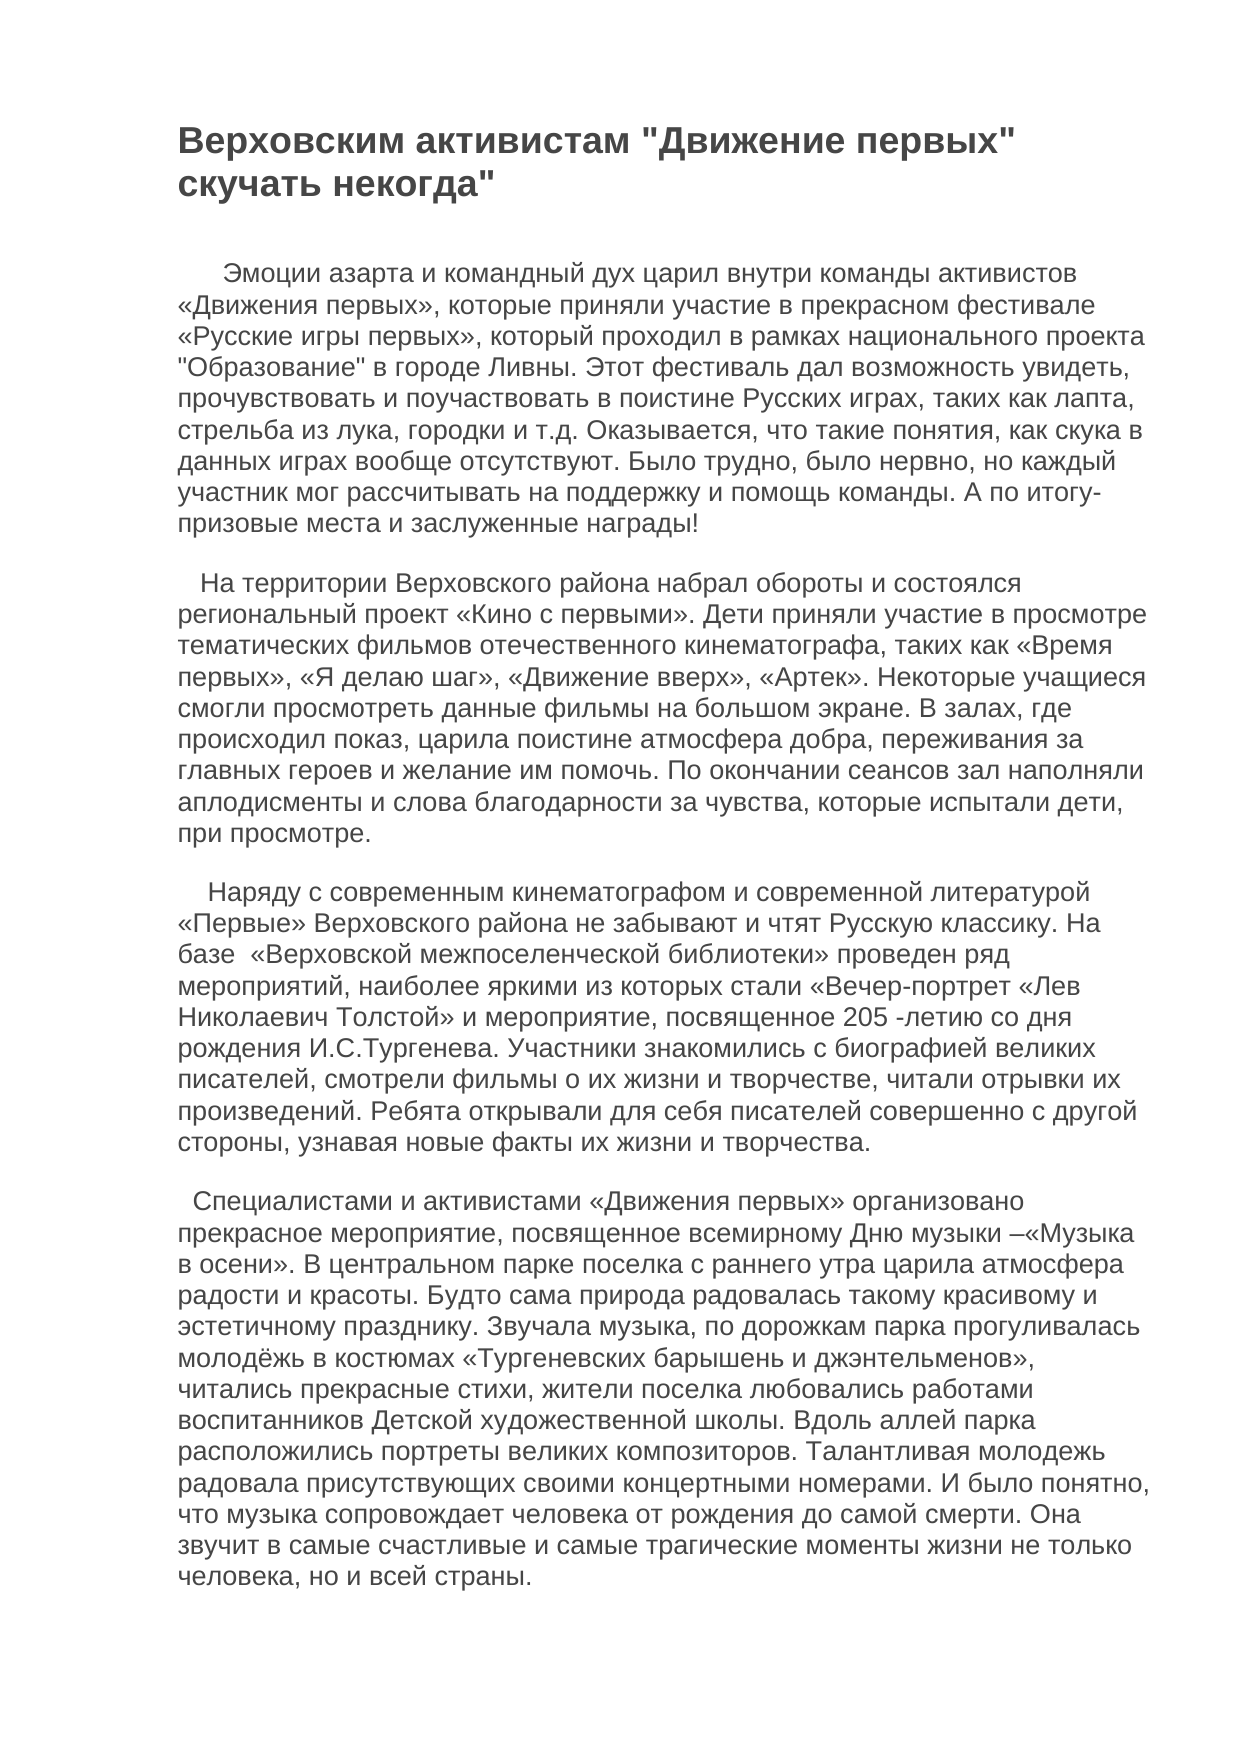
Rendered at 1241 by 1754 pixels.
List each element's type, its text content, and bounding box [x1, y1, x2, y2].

text Эмоции азарта и командный дух царил внутри команды активистов «Движения первых», которые приняли участие в прекрасном фестивале «Русские игры первых», который проходил в рамках национального проекта "Образование" в городе Ливны. Этот фестиваль дал возможность увидеть, прочувствовать и поучаствовать в поистине Русских играх, таких как лапта, стрельба из лука, городки и т.д. Оказывается, что такие понятия, как скука в данных играх вообще отсутствуют. Было трудно, было нервно, но каждый участник мог рассчитывать на поддержку и помощь команды. А по итогу-призовые места и заслуженные награды! [177, 257, 1152, 567]
text Верховским активистам "Движение первых" скучать некогда" [177, 118, 1152, 204]
text На территории Верховского района набрал обороты и состоялся региональный проект «Кино с первыми». Дети приняли участие в просмотре тематических фильмов отечественного кинематографа, таких как «Время первых», «Я делаю шаг», «Движение вверх», «Артек». Некоторые учащиеся смогли просмотреть данные фильмы на большом экране. В залах, где происходил показ, царила поистине атмосфера добра, переживания за главных героев и желание им помочь. По окончании сеансов зал наполняли аплодисменты и слова благодарности за чувства, которые испытали дети, при просмотре. [177, 567, 1152, 876]
text Специалистами и активистами «Движения первых» организовано прекрасное мероприятие, посвященное всемирному Дню музыки –«Музыка в осени». В центральном парке поселка с раннего утра царила атмосфера радости и красоты. Будто сама природа радовалась такому красивому и эстетичному празднику. Звучала музыка, по дорожкам парка прогуливалась молодёжь в костюмах «Тургеневских барышень и джэнтельменов», читались прекрасные стихи, жители поселка любовались работами воспитанников Детской художественной школы. Вдоль аллей парка расположились портреты великих композиторов. Талантливая молодежь радовала присутствующих своими концертными номерами. И было понятно, что музыка сопровождает человека от рождения до самой смерти. Она звучит в самые счастливые и самые трагические моменты жизни не только человека, но и всей страны. [177, 1185, 1152, 1592]
text Наряду с современным кинематографом и современной литературой «Первые» Верховского района не забывают и чтят Русскую классику. На базе «Верховской межпоселенческой библиотеки» проведен ряд мероприятий, наиболее яркими из которых стали «Вечер-портрет «Лев Николаевич Толстой» и мероприятие, посвященное 205 -летию со дня рождения И.С.Тургенева. Участники знакомились с биографией великих писателей, смотрели фильмы о их жизни и творчестве, читали отрывки их произведений. Ребята открывали для себя писателей совершенно с другой стороны, узнавая новые факты их жизни и творчества. [177, 876, 1152, 1185]
